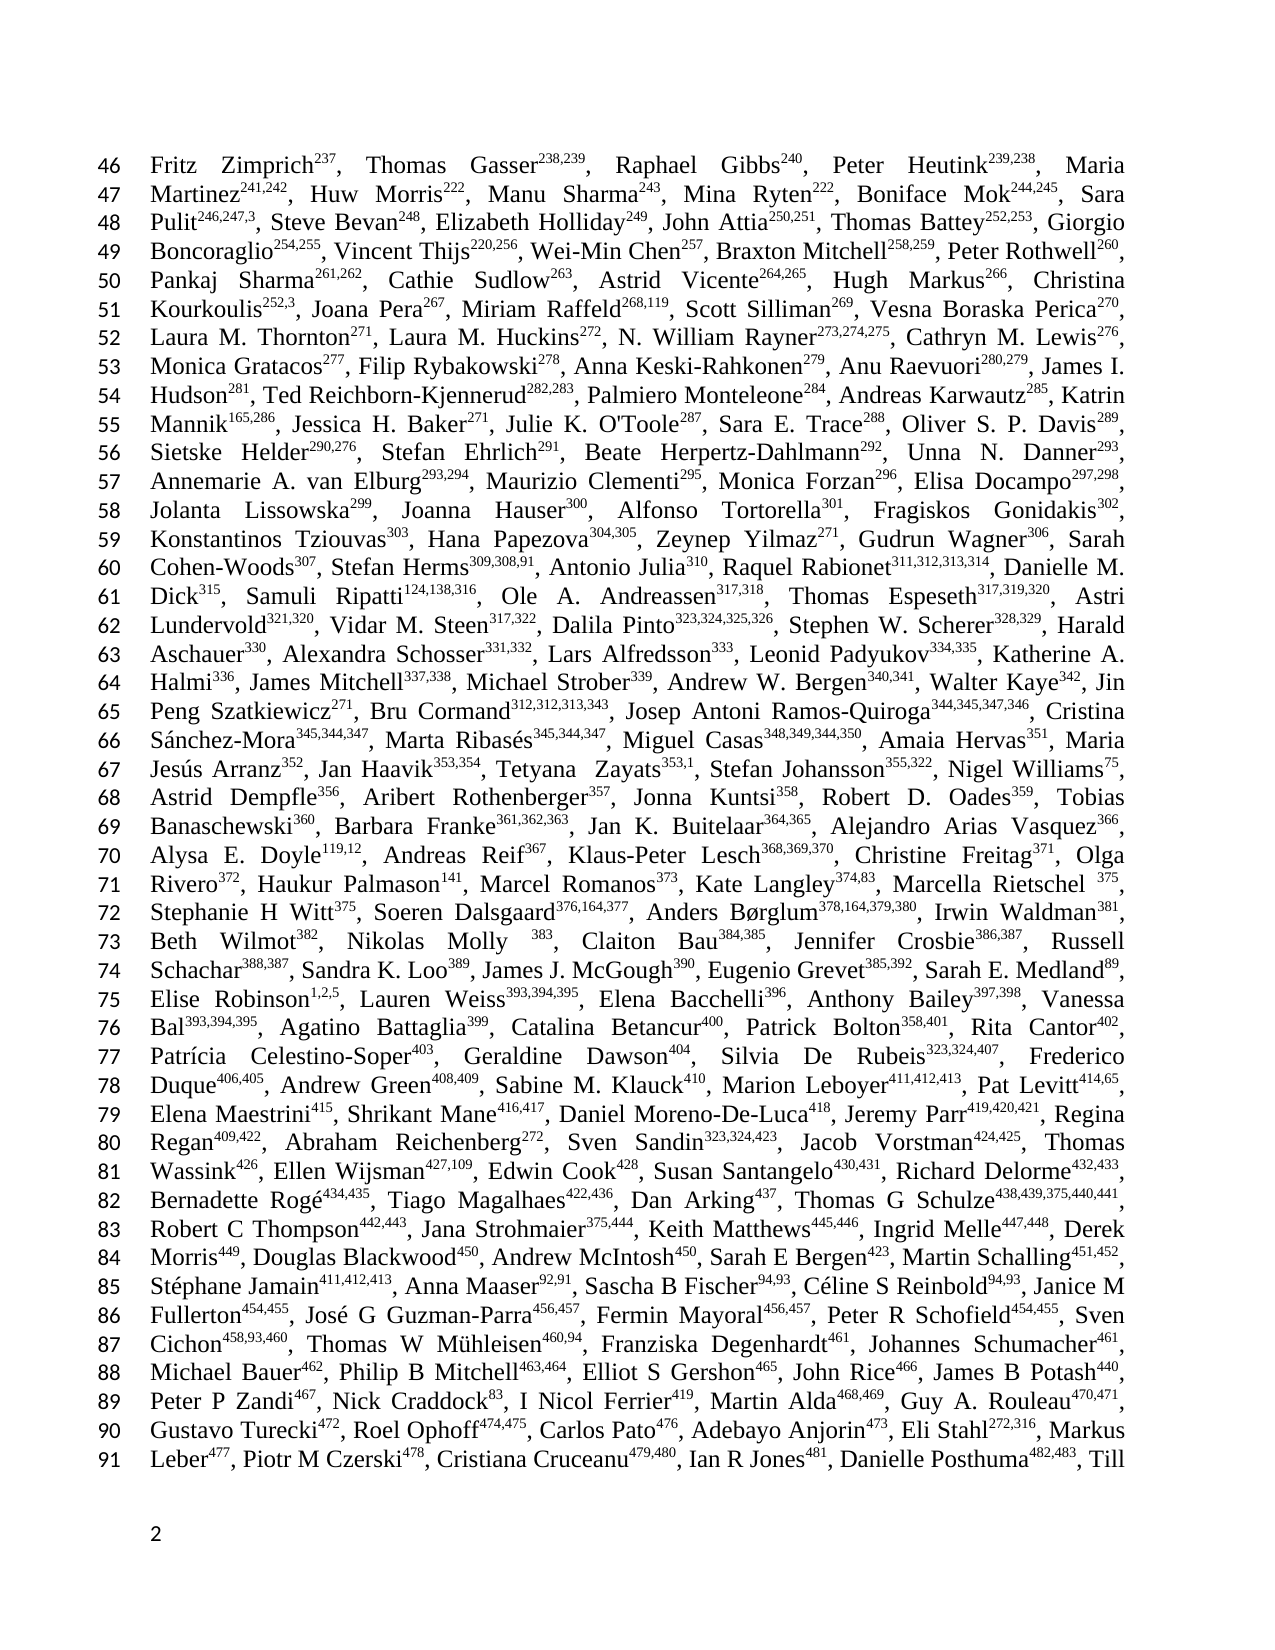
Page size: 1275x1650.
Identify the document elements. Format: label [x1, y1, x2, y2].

text [150, 150, 1125, 1472]
